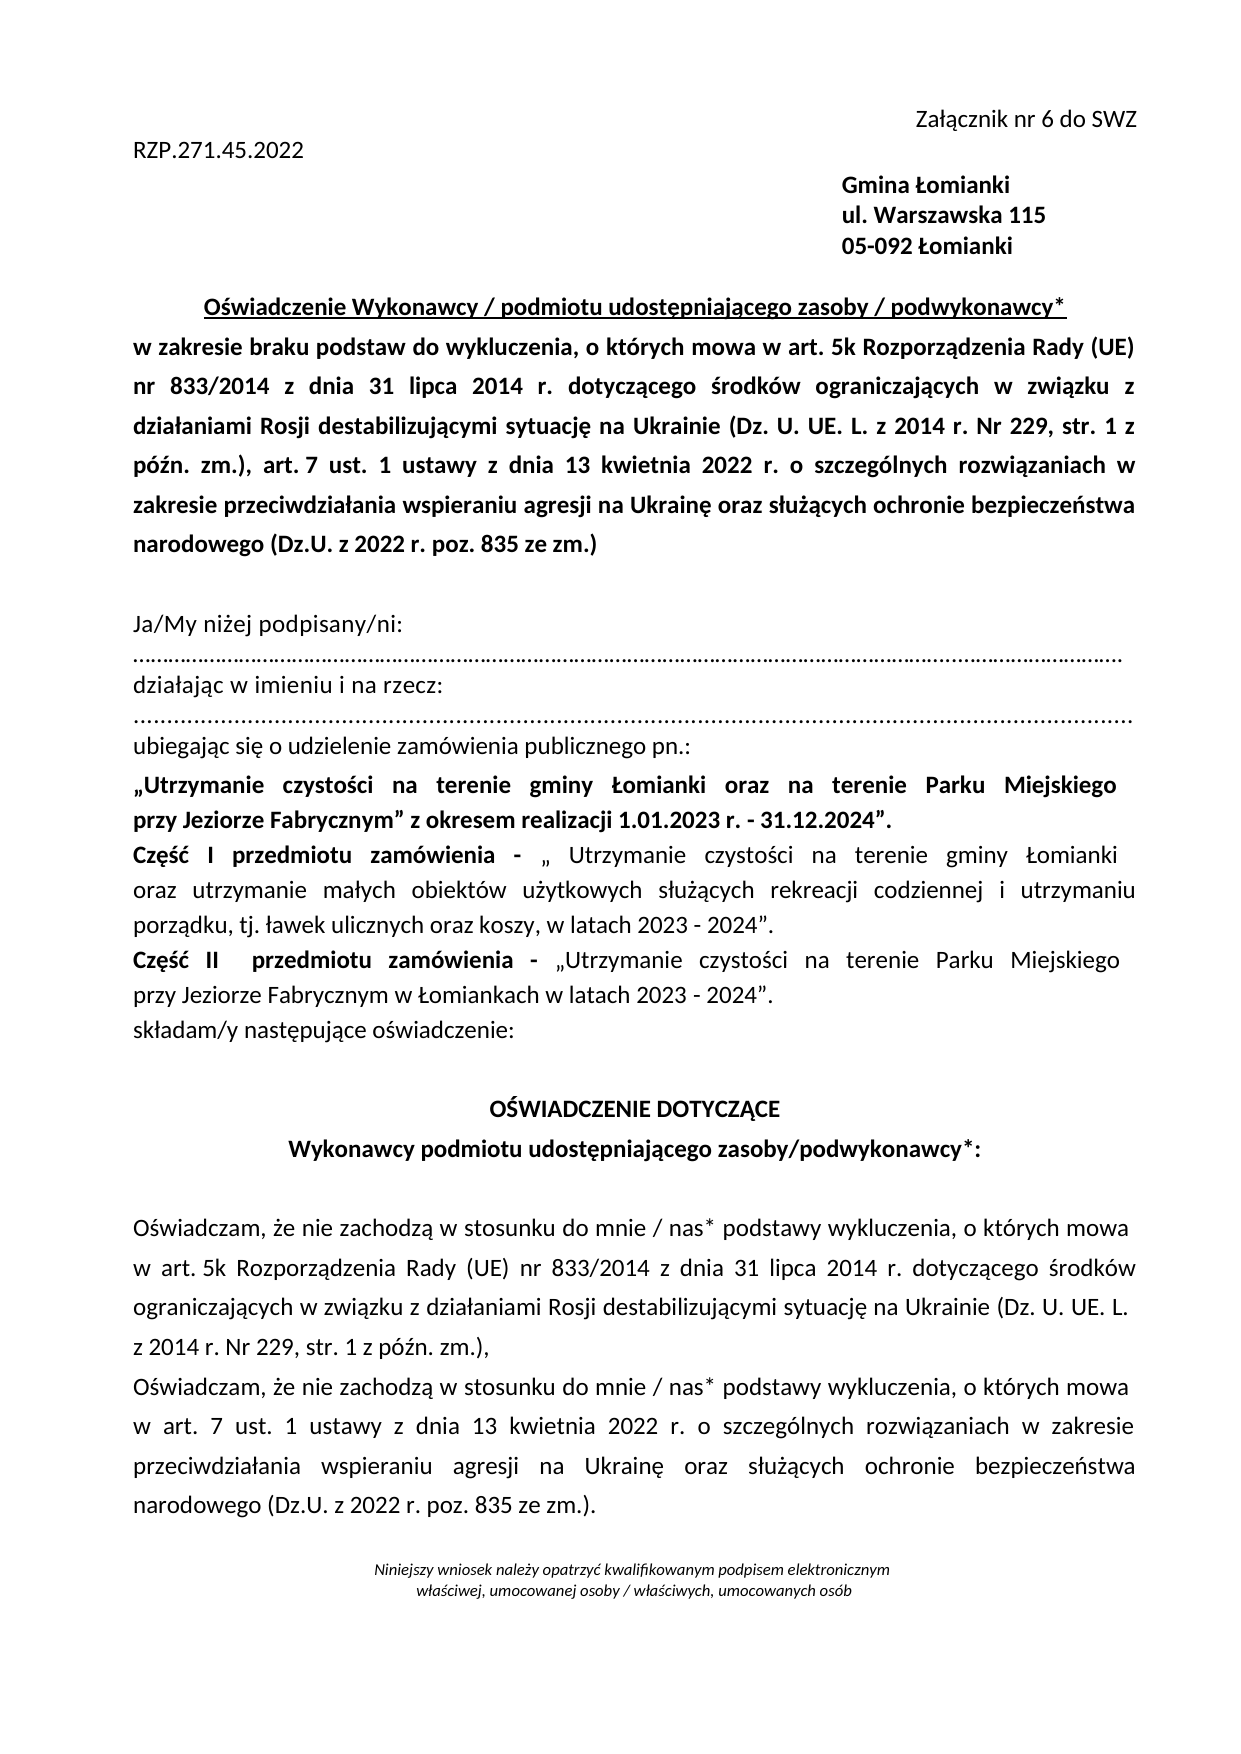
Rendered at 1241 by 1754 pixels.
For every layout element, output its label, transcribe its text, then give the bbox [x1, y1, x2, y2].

text Oświadczam, że nie zachodzą w stosunku do mnie / nas* podstawy wykluczenia, o których mowa w art. 5k Rozporządzenia Rady (UE) nr 833/2014 z dnia 31 lipca 2014 r. dotyczącego środków ograniczających w związku z działaniami Rosji destabilizującymi sytuację na Ukrainie (Dz. U. UE. L. z 2014 r. Nr 229, str. 1 z późn. zm.), [133, 1212, 1137, 1362]
text działając w imieniu i na rzecz: [133, 669, 1137, 699]
text ..................................................................................................................................................... [133, 699, 1137, 730]
list ul. Warszawska 115 [842, 199, 1137, 230]
text …………………………………………………………………………………………………………………………..………………………. [133, 638, 1137, 669]
text RZP.271.45.2022 [133, 134, 1137, 164]
list Gmina Łomianki [842, 169, 1137, 199]
text Załącznik nr 6 do SWZ [133, 103, 1137, 134]
text ubiegając się o udzielenie zamówienia publicznego pn.: [133, 730, 1137, 760]
text Niniejszy wniosek należy opatrzyć kwalifikowanym podpisem elektronicznym właściwej, umocowanej osoby / właściwych, umocowanych osób [133, 1559, 1137, 1600]
text „Utrzymanie czystości na terenie gminy Łomianki oraz na terenie Parku Miejskiego przy Jeziorze Fabrycznym” z okresem realizacji 1.01.2023 r. - 31.12.2024”. [133, 769, 1137, 835]
text Oświadczenie Wykonawcy / podmiotu udostępniającego zasoby / podwykonawcy* [133, 291, 1137, 322]
text Oświadczam, że nie zachodzą w stosunku do mnie / nas* podstawy wykluczenia, o których mowa w art. 7 ust. 1 ustawy z dnia 13 kwietnia 2022 r. o szczególnych rozwiązaniach w zakresie przeciwdziałania wspieraniu agresji na Ukrainę oraz służących ochronie bezpieczeństwa narodowego (Dz.U. z 2022 r. poz. 835 ze zm.). [133, 1371, 1137, 1520]
text Część II przedmiotu zamówienia - „Utrzymanie czystości na terenie Parku Miejskiego przy Jeziorze Fabrycznym w Łomiankach w latach 2023 - 2024”. [133, 944, 1137, 1010]
text Część I przedmiotu zamówienia - „ Utrzymanie czystości na terenie gminy Łomianki oraz utrzymanie małych obiektów użytkowych służących rekreacji codziennej i utrzymaniu porządku, tj. ławek ulicznych oraz koszy, w latach 2023 - 2024”. [133, 839, 1137, 940]
list 05-092 Łomianki [842, 230, 1137, 261]
text Ja/My niżej podpisany/ni: [133, 608, 1137, 638]
text w zakresie braku podstaw do wykluczenia, o których mowa w art. 5k Rozporządzenia Rady (UE) nr 833/2014 z dnia 31 lipca 2014 r. dotyczącego środków ograniczających w związku z działaniami Rosji destabilizującymi sytuację na Ukrainie (Dz. U. UE. L. z 2014 r. Nr 229, str. 1 z późn. zm.), art. 7 ust. 1 ustawy z dnia 13 kwietnia 2022 r. o szczególnych rozwiązaniach w zakresie przeciwdziałania wspieraniu agresji na Ukrainę oraz służących ochronie bezpieczeństwa narodowego (Dz.U. z 2022 r. poz. 835 ze zm.) [133, 331, 1137, 559]
text składam/y następujące oświadczenie: [133, 1014, 1137, 1045]
text OŚWIADCZENIE DOTYCZĄCE [133, 1093, 1137, 1124]
text Wykonawcy podmiotu udostępniającego zasoby/podwykonawcy*: [133, 1133, 1137, 1164]
